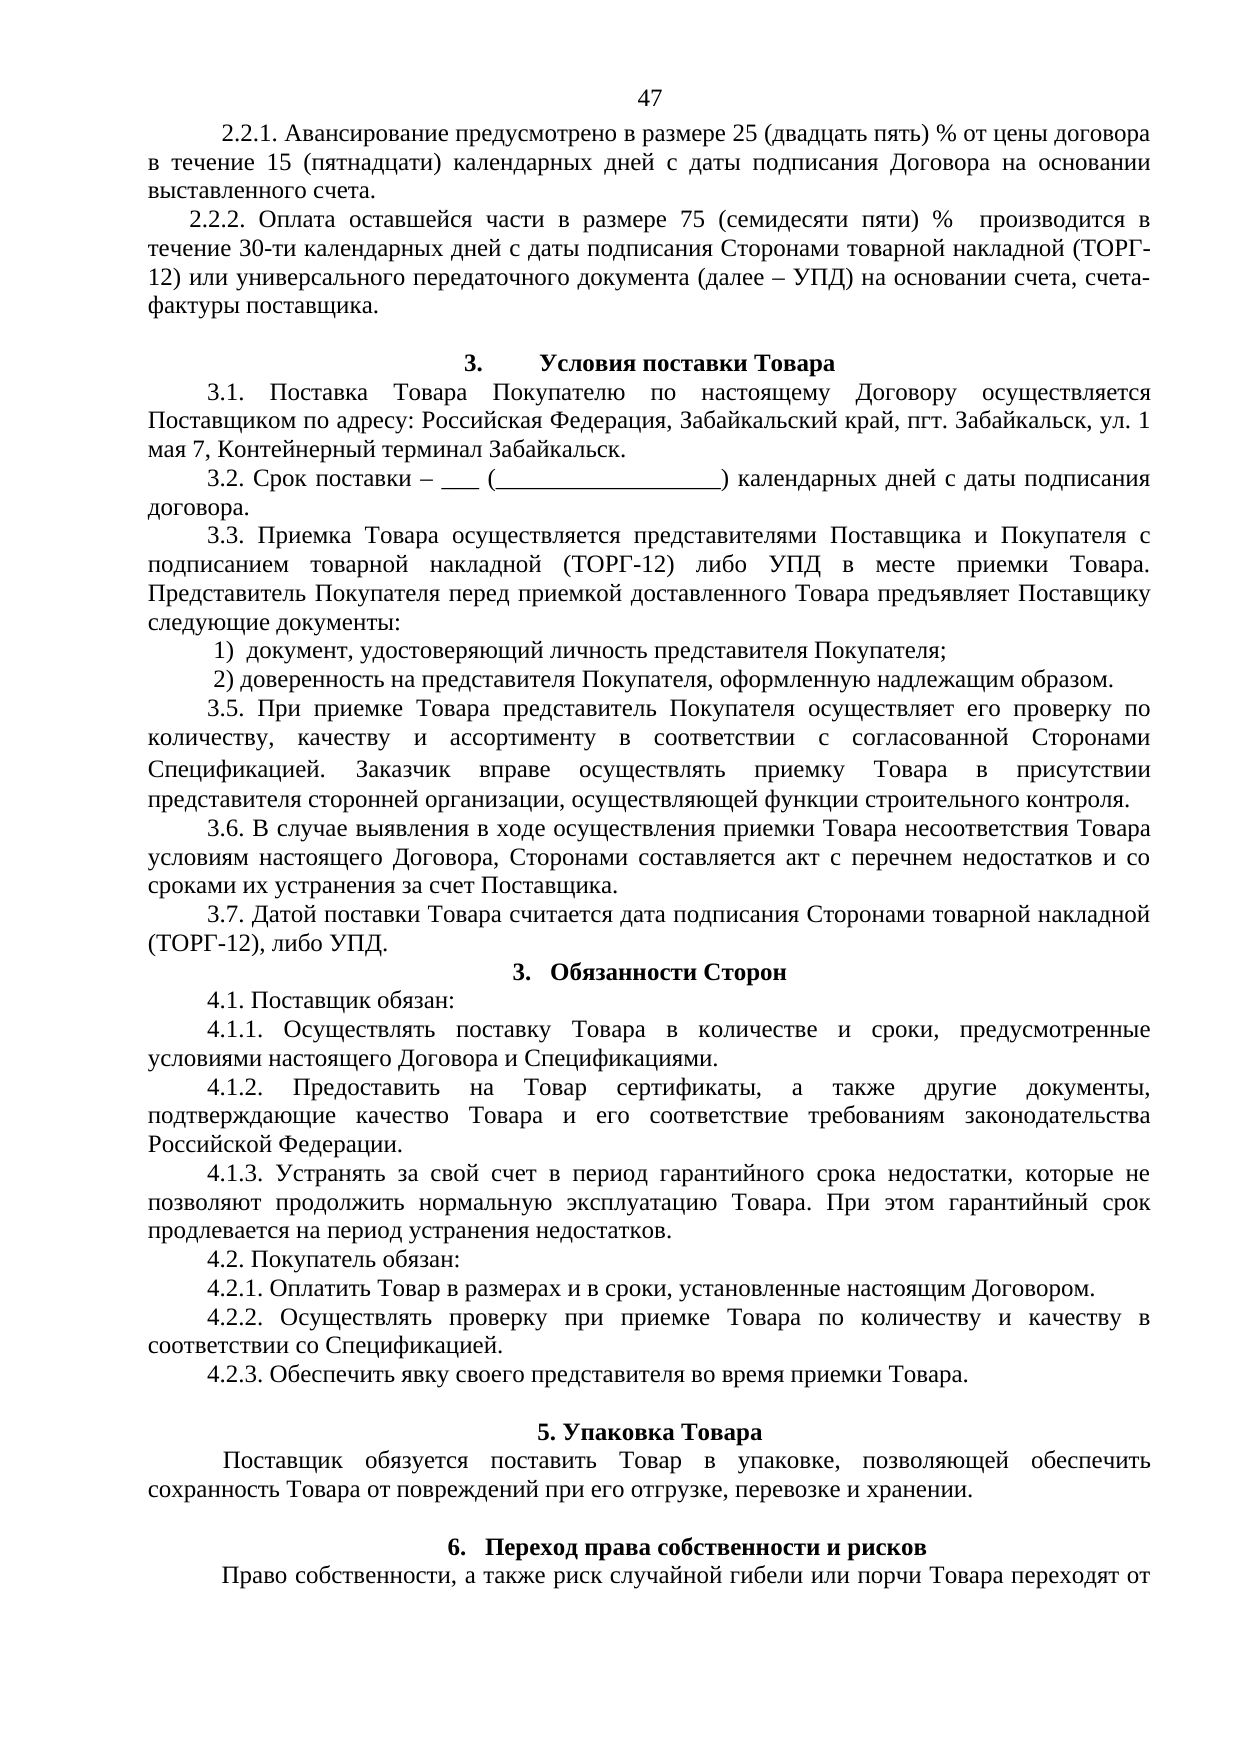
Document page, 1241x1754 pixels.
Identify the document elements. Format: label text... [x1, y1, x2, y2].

text 1) документ, удостоверяющий личность представителя Покупателя; [148, 636, 1152, 664]
text 4.2. Покупатель обязан: [148, 1244, 1152, 1273]
text 3.6. В случае выявления в ходе осуществления приемки Товара несоответствия Товара условиям настоящего Договора, Сторонами составляется акт с перечнем недостатков и со сроками их устранения за счет Поставщика. [148, 813, 1152, 899]
list Условия поставки Товара [148, 348, 1152, 377]
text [148, 1560, 1152, 1589]
text 2) доверенность на представителя Покупателя, оформленную надлежащим образом. [148, 664, 1152, 693]
text Поставщик обязуется поставить Товар в упаковке, позволяющей обеспечить сохранность Товара от повреждений при его отгрузке, перевозке и хранении. [148, 1445, 1152, 1503]
text 3.7. Датой поставки Товара считается дата подписания Сторонами товарной накладной (ТОРГ-12), либо УПД. [148, 899, 1152, 957]
text 3.5. При приемке Товара представитель Покупателя осуществляет его проверку по количеству, качеству и ассортименту в соответствии с согласованной Сторонами Спецификацией. Заказчик вправе осуществлять приемку Товара в присутствии представителя сторонней организации, осуществляющей функции строительного контроля. [148, 693, 1152, 813]
text 4.2.3. Обеспечить явку своего представителя во время приемки Товара. [148, 1359, 1152, 1388]
list Обязанности Сторон [148, 957, 1152, 985]
text 6. Переход права собственности и рисков [148, 1532, 1152, 1560]
text 3.3. Приемка Товара осуществляется представителями Поставщика и Покупателя с подписанием товарной накладной (ТОРГ-12) либо УПД в месте приемки Товара. Представитель Покупателя перед приемкой доставленного Товара предъявляет Поставщику следующие документы: [148, 521, 1152, 636]
text 2.2.1. Авансирование предусмотрено в размере 25 (двадцать пять) % от цены договора в течение 15 (пятнадцати) календарных дней с даты подписания Договора на основании выставленного счета. [148, 118, 1152, 204]
text 3.1. Поставка Товара Покупателю по настоящему Договору осуществляется Поставщиком по адресу: Российская Федерация, Забайкальский край, пгт. Забайкальск, ул. 1 мая 7, Контейнерный терминал Забайкальск. [148, 377, 1152, 463]
text 4.1. Поставщик обязан: [148, 985, 1152, 1014]
text 2.2.2. Оплата оставшейся части в размере 75 (семидесяти пяти) % производится в течение 30-ти календарных дней с даты подписания Сторонами товарной накладной (ТОРГ-12) или универсального передаточного документа (далее – УПД) на основании счета, счета-фактуры поставщика. [148, 204, 1152, 319]
text 4.1.2. Предоставить на Товар сертификаты, а также другие документы, подтверждающие качество Товара и его соответствие требованиям законодательства Российской Федерации. [148, 1072, 1152, 1158]
text 3.2. Срок поставки – ___ (__________________) календарных дней с даты подписания договора. [148, 463, 1152, 521]
text 5. Упаковка Товара [148, 1417, 1152, 1445]
text 4.1.1. Осуществлять поставку Товара в количестве и сроки, предусмотренные условиями настоящего Договора и Спецификациями. [148, 1014, 1152, 1072]
text 4.2.1. Оплатить Товар в размерах и в сроки, установленные настоящим Договором. [148, 1273, 1152, 1302]
text 4.2.2. Осуществлять проверку при приемке Товара по количеству и качеству в соответствии со Спецификацией. [148, 1302, 1152, 1359]
text 4.1.3. Устранять за свой счет в период гарантийного срока недостатки, которые не позволяют продолжить нормальную эксплуатацию Товара. При этом гарантийный срок продлевается на период устранения недостатков. [148, 1158, 1152, 1244]
